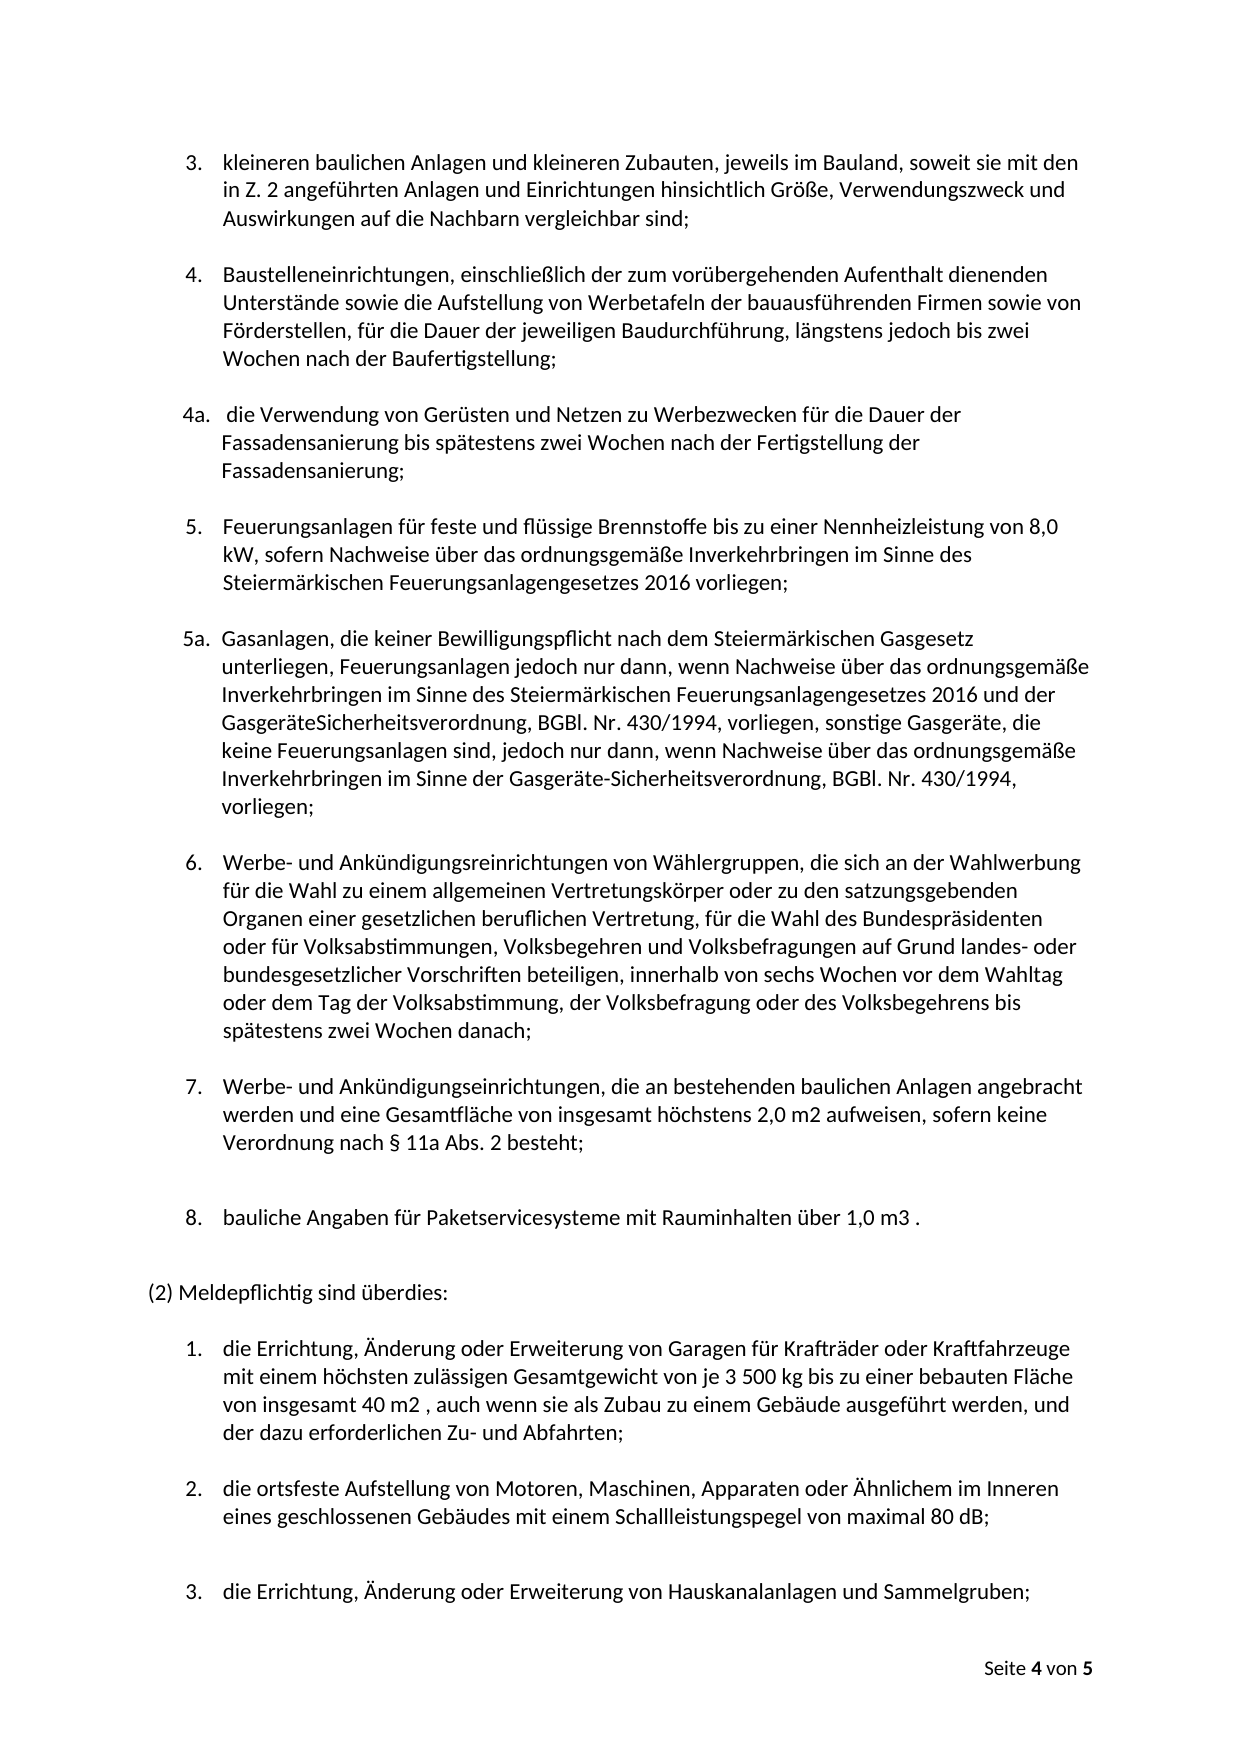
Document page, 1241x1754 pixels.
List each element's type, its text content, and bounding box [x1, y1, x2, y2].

list kleineren baulichen Anlagen und kleineren Zubauten, jeweils im Bauland, soweit sie mit den in Z. 2 angeführten Anlagen und Einrichtungen hinsichtlich Größe, Verwendungszweck und Auswirkungen auf die Nachbarn vergleichbar sind; [185, 148, 1093, 232]
list Baustelleneinrichtungen, einschließlich der zum vorübergehenden Aufenthalt dienenden Unterstände sowie die Aufstellung von Werbetafeln der bauausführenden Firmen sowie von Förderstellen, für die Dauer der jeweiligen Baudurchführung, längstens jedoch bis zwei Wochen nach der Baufertigstellung; [185, 260, 1093, 372]
list die Errichtung, Änderung oder Erweiterung von Hauskanalanlagen und Sammelgruben; [185, 1577, 1093, 1605]
text 4a. die Verwendung von Gerüsten und Netzen zu Werbezwecken für die Dauer der Fassadensanierung bis spätestens zwei Wochen nach der Fertigstellung der Fassadensanierung; [177, 400, 1093, 484]
list Feuerungsanlagen für feste und flüssige Brennstoffe bis zu einer Nennheizleistung von 8,0 kW, sofern Nachweise über das ordnungsgemäße Inverkehrbringen im Sinne des Steiermärkischen Feuerungsanlagengesetzes 2016 vorliegen; [185, 512, 1093, 596]
list bauliche Angaben für Paketservicesysteme mit Rauminhalten über 1,0 m3 . [185, 1203, 1093, 1231]
list die Errichtung, Änderung oder Erweiterung von Garagen für Krafträder oder Kraftfahrzeuge mit einem höchsten zulässigen Gesamtgewicht von je 3 500 kg bis zu einer bebauten Fläche von insgesamt 40 m2 , auch wenn sie als Zubau zu einem Gebäude ausgeführt werden, und der dazu erforderlichen Zu- und Abfahrten; [185, 1334, 1093, 1446]
text (2) Meldepflichtig sind überdies: [148, 1278, 1093, 1306]
text 5a. Gasanlagen, die keiner Bewilligungspflicht nach dem Steiermärkischen Gasgesetz unterliegen, Feuerungsanlagen jedoch nur dann, wenn Nachweise über das ordnungsgemäße Inverkehrbringen im Sinne des Steiermärkischen Feuerungsanlagengesetzes 2016 und der GasgeräteSicherheitsverordnung, BGBl. Nr. 430/1994, vorliegen, sonstige Gasgeräte, die keine Feuerungsanlagen sind, jedoch nur dann, wenn Nachweise über das ordnungsgemäße Inverkehrbringen im Sinne der Gasgeräte-Sicherheitsverordnung, BGBl. Nr. 430/1994, vorliegen; [177, 624, 1093, 820]
list Werbe- und Ankündigungsreinrichtungen von Wählergruppen, die sich an der Wahlwerbung für die Wahl zu einem allgemeinen Vertretungskörper oder zu den satzungsgebenden Organen einer gesetzlichen beruflichen Vertretung, für die Wahl des Bundespräsidenten oder für Volksabstimmungen, Volksbegehren und Volksbefragungen auf Grund landes- oder bundesgesetzlicher Vorschriften beteiligen, innerhalb von sechs Wochen vor dem Wahltag oder dem Tag der Volksabstimmung, der Volksbefragung oder des Volksbegehrens bis spätestens zwei Wochen danach; [185, 848, 1093, 1044]
list die ortsfeste Aufstellung von Motoren, Maschinen, Apparaten oder Ähnlichem im Inneren eines geschlossenen Gebäudes mit einem Schallleistungspegel von maximal 80 dB; [185, 1474, 1093, 1530]
list Werbe- und Ankündigungseinrichtungen, die an bestehenden baulichen Anlagen angebracht werden und eine Gesamtfläche von insgesamt höchstens 2,0 m2 aufweisen, sofern keine Verordnung nach § 11a Abs. 2 besteht; [185, 1072, 1093, 1156]
